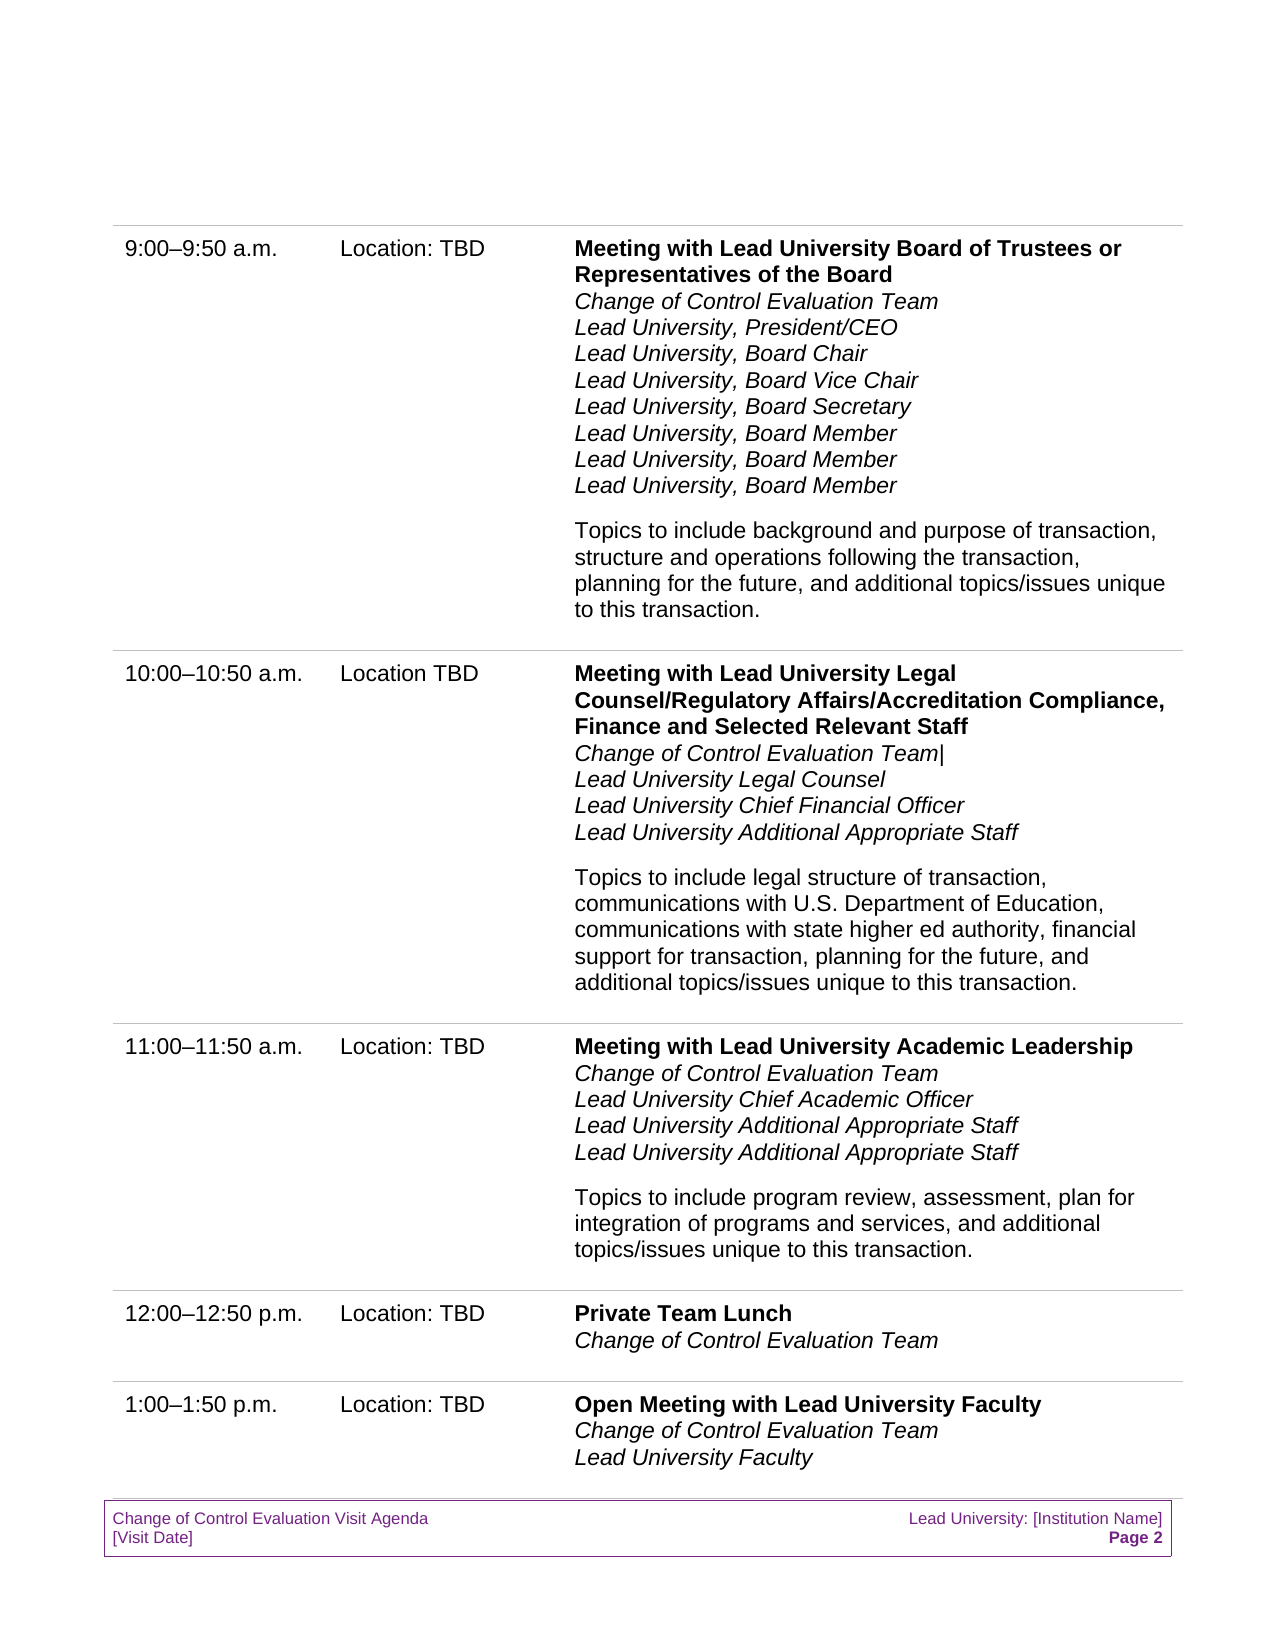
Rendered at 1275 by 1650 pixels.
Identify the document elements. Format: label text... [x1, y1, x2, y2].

table_cell Location TBD [328, 651, 562, 1023]
table_cell Open Meeting with Lead University Faculty Change of Control Evaluation Team Lead University Faculty [563, 1382, 1183, 1498]
table_cell Location: TBD [328, 226, 562, 650]
table_cell 1:00–1:50 p.m. [113, 1382, 328, 1498]
table_cell 11:00–11:50 a.m. [113, 1024, 328, 1290]
table_cell Location: TBD [328, 1291, 562, 1381]
table_cell 9:00–9:50 a.m. [113, 226, 328, 650]
table_cell 10:00–10:50 a.m. [113, 651, 328, 1023]
table_cell Location: TBD [328, 1024, 562, 1290]
table_cell Meeting with Lead University Board of Trustees or Representatives of the Board Change of Control Evaluation Team Lead University, President/CEO Lead University, Board Chair Lead University, Board Vice Chair Lead University, Board Secretary Lead University, Board Member Lead University, Board Member Lead University, Board Member Topics to include background and purpose of transaction, structure and operations following the transaction, planning for the future, and additional topics/issues unique to this transaction. [563, 226, 1183, 650]
table_cell Meeting with Lead University Legal Counsel/Regulatory Affairs/Accreditation Compliance, Finance and Selected Relevant Staff Change of Control Evaluation Team| Lead University Legal Counsel Lead University Chief Financial Officer Lead University Additional Appropriate Staff Topics to include legal structure of transaction, communications with U.S. Department of Education, communications with state higher ed authority, financial support for transaction, planning for the future, and additional topics/issues unique to this transaction. [563, 651, 1183, 1023]
table_cell Meeting with Lead University Academic Leadership Change of Control Evaluation Team Lead University Chief Academic Officer Lead University Additional Appropriate Staff Lead University Additional Appropriate Staff Topics to include program review, assessment, plan for integration of programs and services, and additional topics/issues unique to this transaction. [563, 1024, 1183, 1290]
table_cell 12:00–12:50 p.m. [113, 1291, 328, 1381]
table_cell Location: TBD [328, 1382, 562, 1498]
table_cell Private Team Lunch Change of Control Evaluation Team [563, 1291, 1183, 1381]
